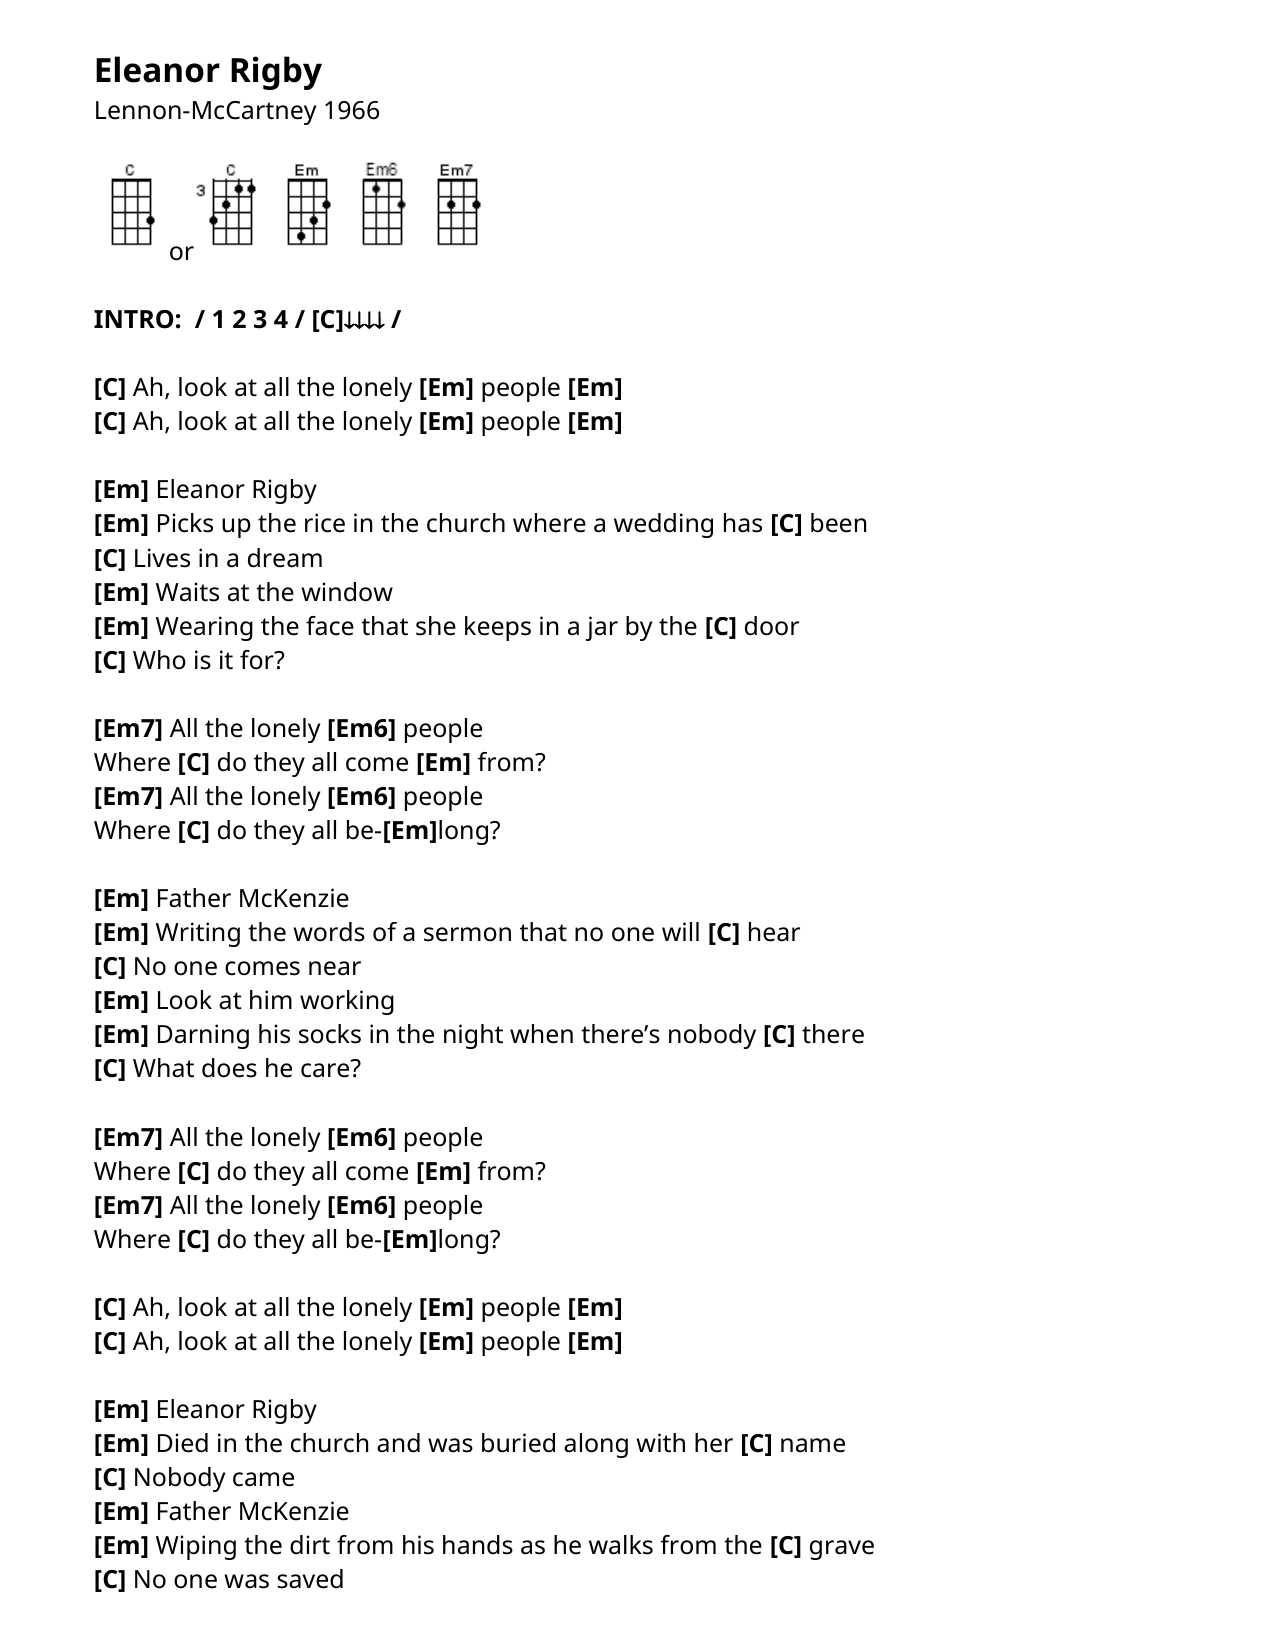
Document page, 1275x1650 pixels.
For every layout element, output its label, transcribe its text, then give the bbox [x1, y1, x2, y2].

text [Em] Eleanor Rigby [94, 472, 1256, 506]
text Where [C] do they all be-[Em]long? [94, 1221, 1256, 1256]
text [Em] Died in the church and was buried along with her [C] name [94, 1426, 1256, 1460]
text [C] Ah, look at all the lonely [Em] people [Em] [94, 1289, 1256, 1324]
text [Em] Writing the words of a sermon that no one will [C] hear [94, 915, 1256, 949]
picture [93, 160, 169, 261]
text [Em] Look at him working [94, 983, 1256, 1017]
text [Em7] All the lonely [Em6] people [94, 711, 1256, 744]
text [Em] Wearing the face that she keeps in a jar by the [C] door [94, 608, 1256, 642]
text [C] Ah, look at all the lonely [Em] people [Em] [94, 404, 1256, 438]
text [Em] Waits at the window [94, 574, 1256, 608]
text [Em] Wiping the dirt from his hands as he walks from the [C] grave [94, 1528, 1256, 1562]
picture [194, 160, 495, 261]
text [Em] Darning his socks in the night when there’s nobody [C] there [94, 1017, 1256, 1051]
text [C] No one was saved [94, 1562, 1256, 1596]
text INTRO: / 1 2 3 4 / [C] / [94, 302, 1256, 336]
subtitle Eleanor Rigby [94, 47, 1256, 92]
text [Em7] All the lonely [Em6] people [94, 779, 1256, 813]
text [Em] Father McKenzie [94, 881, 1256, 915]
text [Em] Picks up the rice in the church where a wedding has [C] been [94, 506, 1256, 540]
text [C] No one comes near [94, 949, 1256, 983]
text Lennon-McCartney 1966 [94, 92, 1256, 126]
text [Em] Father McKenzie [94, 1494, 1256, 1528]
text [C] Nobody came [94, 1460, 1256, 1494]
text [Em] Eleanor Rigby [94, 1392, 1256, 1426]
text Where [C] do they all be-[Em]long? [94, 813, 1256, 847]
text [C] What does he care? [94, 1051, 1256, 1085]
text [C] Ah, look at all the lonely [Em] people [Em] [94, 1324, 1256, 1358]
text [Em7] All the lonely [Em6] people [94, 1187, 1256, 1221]
text [C] Ah, look at all the lonely [Em] people [Em] [94, 370, 1256, 404]
text [C] Lives in a dream [94, 540, 1256, 574]
text [Em7] All the lonely [Em6] people [94, 1119, 1256, 1153]
text Where [C] do they all come [Em] from? [94, 744, 1256, 779]
text [C] Who is it for? [94, 642, 1256, 676]
text Where [C] do they all come [Em] from? [94, 1153, 1256, 1187]
